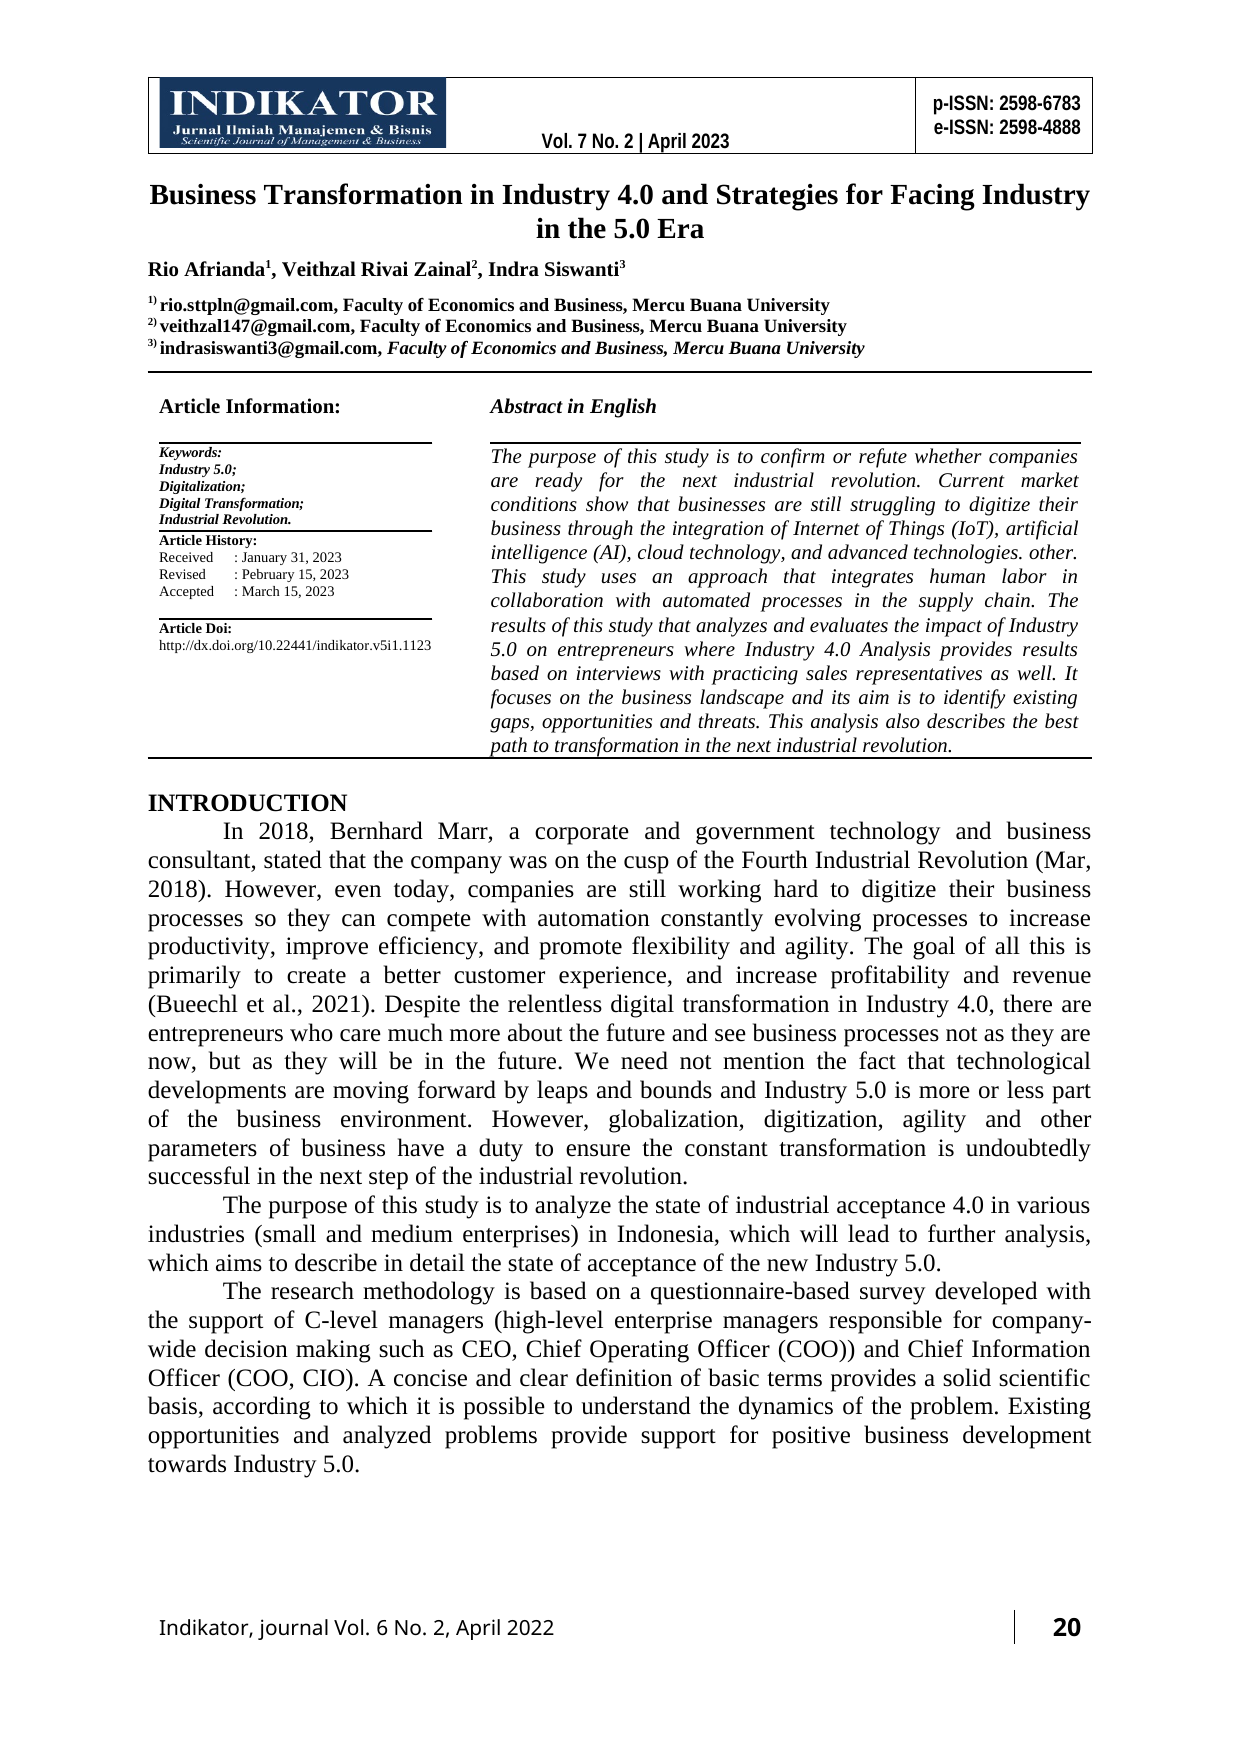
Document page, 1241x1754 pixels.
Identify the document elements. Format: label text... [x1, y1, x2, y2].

text In 2018, Bernhard Marr, a corporate and government technology and business consultant, stated that the company was on the cusp of the Fourth Industrial Revolution (Mar, 2018). However, even today, companies are still working hard to digitize their business processes so they can compete with automation constantly evolving processes to increase productivity, improve efficiency, and promote flexibility and agility. The goal of all this is primarily to create a better customer experience, and increase profitability and revenue (Bueechl et al., 2021). Despite the relentless digital transformation in Industry 4.0, there are entrepreneurs who care much more about the future and see business processes not as they are now, but as they will be in the future. We need not mention the fact that technological developments are moving forward by leaps and bounds and Industry 5.0 is more or less part of the business environment. However, globalization, digitization, agility and other parameters of business have a duty to ensure the constant transformation is undoubtedly successful in the next step of the industrial revolution. [148, 816, 1092, 1190]
text INTRODUCTION [148, 788, 1092, 816]
table_header Article Information: Keywords: Industry 5.0; Digitalization; Digital Transformation; Industrial Revolution. Article History: Received : January 31, 2023 Revised : Pebruary 15, 2023 Accepted : March 15, 2023 Article Doi: http://dx.doi.org/10.22441/indikator.v5i1.1123 [148, 373, 461, 757]
text Business Transformation in Industry 4.0 and Strategies for Facing Industry in the 5.0 Era [148, 177, 1092, 244]
text The research methodology is based on a questionnaire-based survey developed with the support of C-level managers (high-level enterprise managers responsible for company-wide decision making such as CEO, Chief Operating Officer (COO)) and Chief Information Officer (COO, CIO). A concise and clear definition of basic terms provides a solid scientific basis, according to which it is possible to understand the dynamics of the problem. Existing opportunities and analyzed problems provide support for positive business development towards Industry 5.0. [148, 1276, 1092, 1478]
text 2) veithzal147@gmail.com, Faculty of Economics and Business, Mercu Buana University [148, 315, 1092, 337]
text The purpose of this study is to analyze the state of industrial acceptance 4.0 in various industries (small and medium enterprises) in Indonesia, which will lead to further analysis, which aims to describe in detail the state of acceptance of the new Industry 5.0. [148, 1190, 1092, 1276]
text Rio Afrianda1, Veithzal Rivai Zainal2, Indra Siswanti3 [148, 257, 1092, 281]
table_header Abstract in English The purpose of this study is to confirm or refute whether companies are ready for the next industrial revolution. Current market conditions show that businesses are still struggling to digitize their business through the integration of Internet of Things (IoT), artificial intelligence (AI), cloud technology, and advanced technologies. other. This study uses an approach that integrates human labor in collaboration with automated processes in the supply chain. The results of this study that analyzes and evaluates the impact of Industry 5.0 on entrepreneurs where Industry 4.0 Analysis provides results based on interviews with practicing sales representatives as well. It focuses on the business landscape and its aim is to identify existing gaps, opportunities and threats. This analysis also describes the best path to transformation in the next industrial revolution. [461, 373, 1092, 757]
picture [159, 77, 447, 148]
text 3) indrasiswanti3@gmail.com, Faculty of Economics and Business, Mercu Buana University [148, 337, 1092, 358]
text 1) rio.sttpln@gmail.com, Faculty of Economics and Business, Mercu Buana University [148, 293, 1092, 315]
